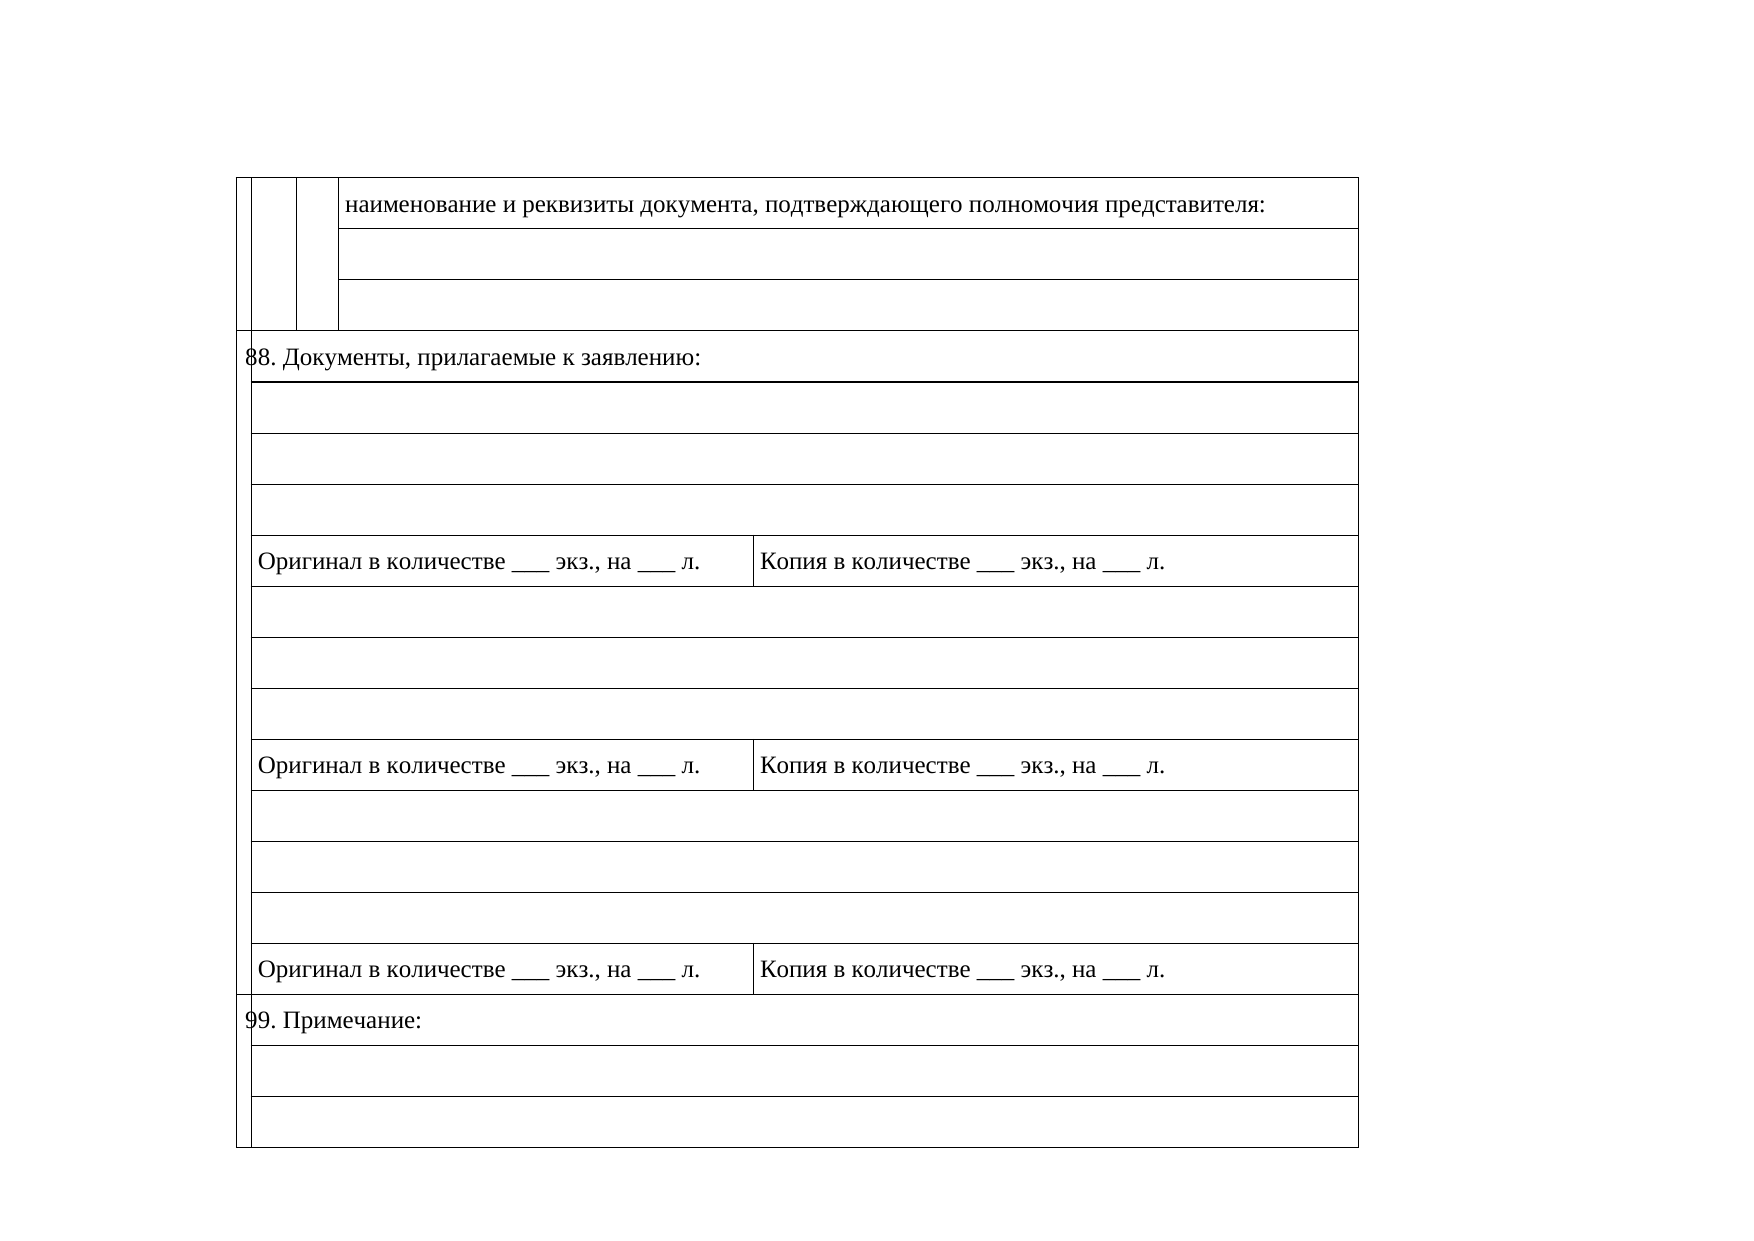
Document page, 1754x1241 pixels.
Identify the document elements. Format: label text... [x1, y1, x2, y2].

table_cell Копия в количестве ___ экз., на ___ л. [754, 536, 1358, 586]
table_cell наименование и реквизиты документа, подтверждающего полномочия представителя: [339, 178, 1358, 228]
table_cell [252, 638, 1358, 688]
table_cell Оригинал в количестве ___ экз., на ___ л. [252, 740, 753, 790]
table_cell [252, 434, 1358, 483]
table_cell [252, 1046, 1358, 1096]
table_cell [252, 893, 1358, 943]
table_cell [252, 791, 1358, 841]
table_cell Копия в количестве ___ экз., на ___ л. [754, 740, 1358, 790]
table_cell Оригинал в количестве ___ экз., на ___ л. [252, 944, 753, 994]
table_cell [252, 587, 1358, 637]
table_cell 8. Документы, прилагаемые к заявлению: [252, 331, 1358, 381]
table_cell [252, 842, 1358, 892]
table_cell [252, 383, 1358, 432]
table_cell [252, 1097, 1358, 1147]
table_cell Оригинал в количестве ___ экз., на ___ л. [252, 536, 753, 586]
table_cell [339, 229, 1358, 279]
table_cell [339, 280, 1358, 330]
table_cell 9 [237, 995, 251, 1147]
table_cell [252, 689, 1358, 739]
table_cell 8 [237, 331, 251, 994]
table_cell Копия в количестве ___ экз., на ___ л. [754, 944, 1358, 994]
table_cell 9. Примечание: [252, 995, 1358, 1045]
table_cell [252, 485, 1358, 534]
